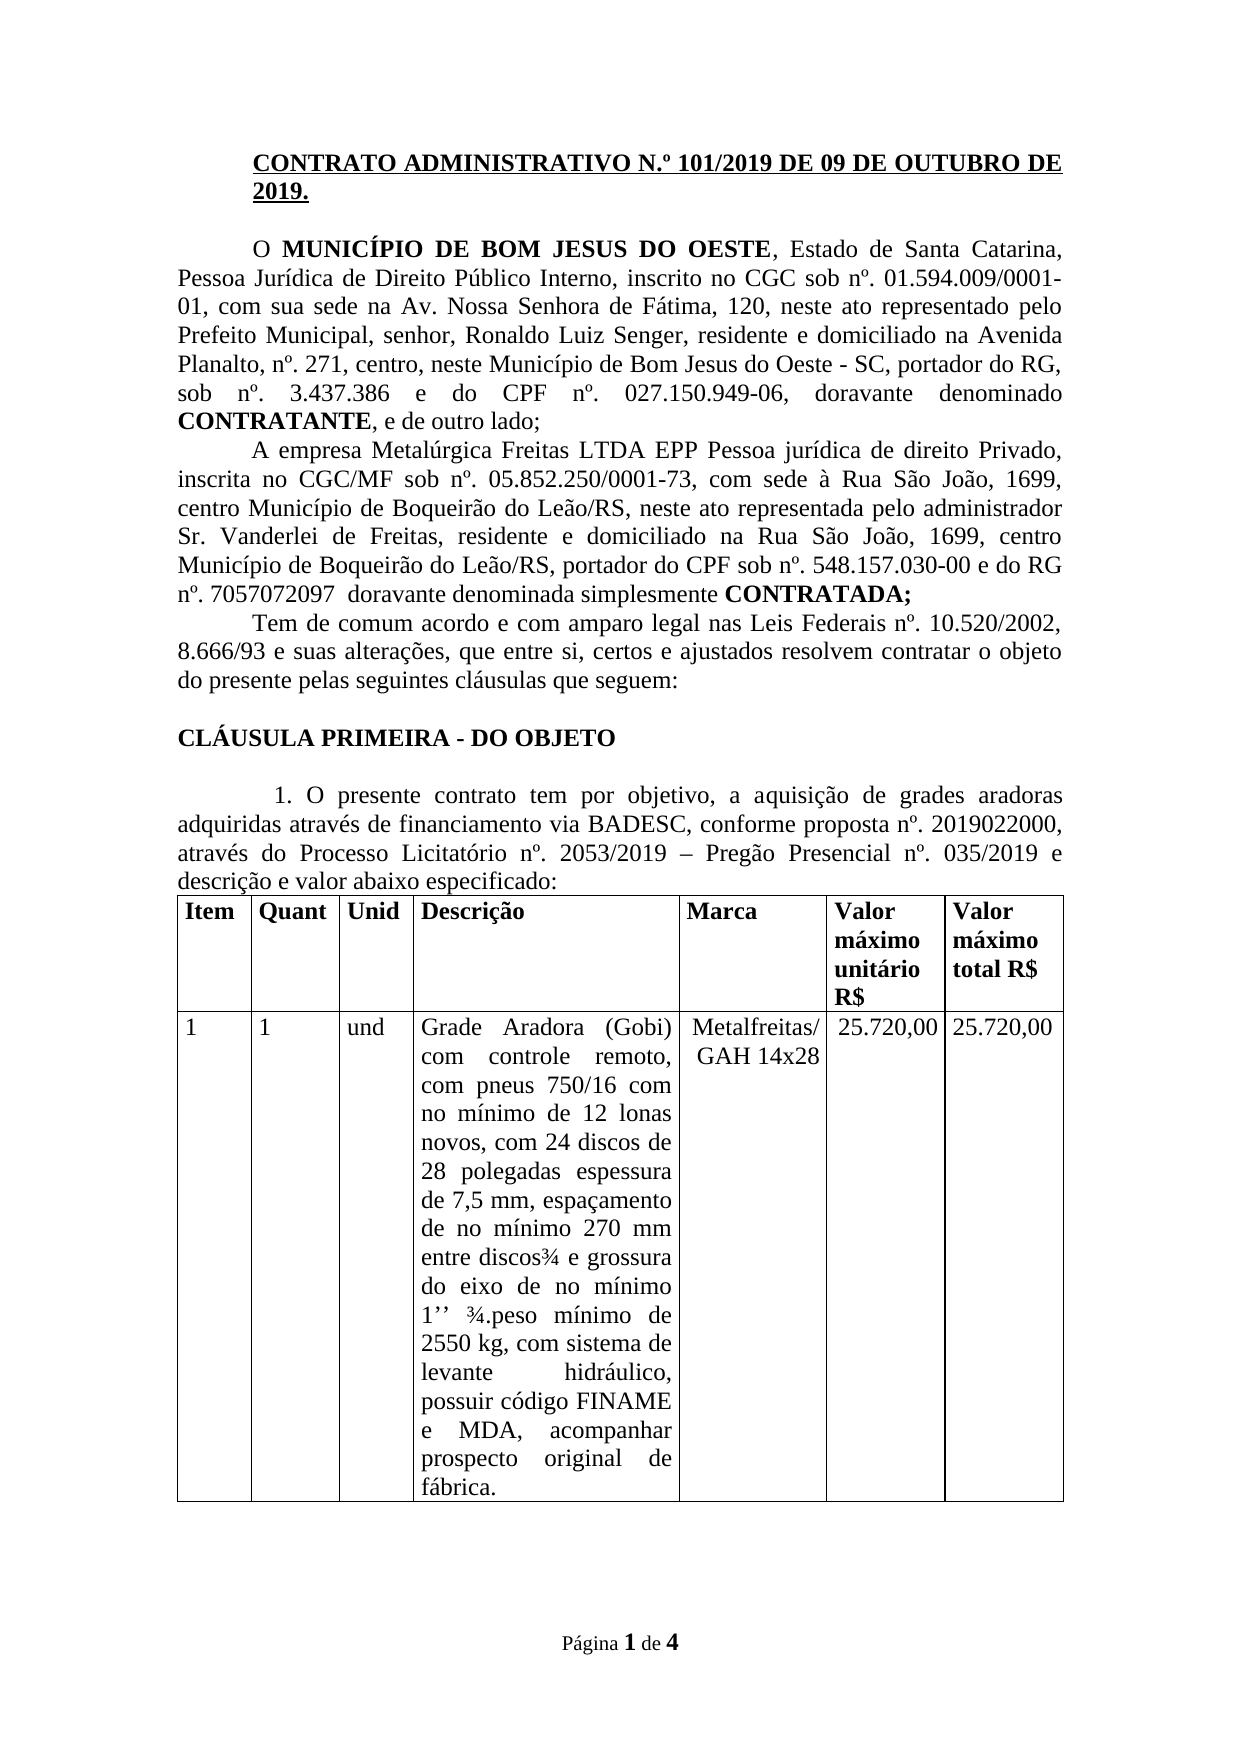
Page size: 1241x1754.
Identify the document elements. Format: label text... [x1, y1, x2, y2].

table_cell 1 [252, 1012, 339, 1501]
text CLÁUSULA PRIMEIRA - DO OBJETO [177, 723, 1063, 751]
table_cell 25.720,00 [946, 1012, 1063, 1501]
table_header Descrição [414, 896, 679, 1011]
text 1. O presente contrato tem por objetivo, a aquisição de grades aradoras adquiridas através de financiamento via BADESC, conforme proposta nº. 2019022000, através do Processo Licitatório nº. 2053/2019 – Pregão Presencial nº. 035/2019 e descrição e valor abaixo especificado: [177, 780, 1063, 895]
text CONTRATO ADMINISTRATIVO N.º 101/2019 DE 09 DE OUTUBRO DE 2019. [252, 148, 1063, 173]
text O MUNICÍPIO DE BOM JESUS DO OESTE, Estado de Santa Catarina, Pessoa Jurídica de Direito Público Interno, inscrito no CGC sob nº. 01.594.009/0001-01, com sua sede na Av. Nossa Senhora de Fátima, 120, neste ato representado pelo Prefeito Municipal, senhor, Ronaldo Luiz Senger, residente e domiciliado na Avenida Planalto, nº. 271, centro, neste Município de Bom Jesus do Oeste - SC, portador do RG, sob nº. 3.437.386 e do CPF nº. 027.150.949-06, doravante denominado CONTRATANTE, e de outro lado; [177, 234, 1063, 435]
table_header Valor máximo total R$ [946, 896, 1063, 1011]
table_header Marca [680, 896, 826, 1011]
table_cell Grade Aradora (Gobi) com controle remoto, com pneus 750/16 com no mínimo de 12 lonas novos, com 24 discos de 28 polegadas espessura de 7,5 mm, espaçamento de no mínimo 270 mm entre discos¾ e grossura do eixo de no mínimo 1’’ ¾.peso mínimo de 2550 kg, com sistema de levante hidráulico, possuir código FINAME e MDA, acompanhar prospecto original de fábrica. [414, 1012, 679, 1501]
text A empresa Metalúrgica Freitas LTDA EPP Pessoa jurídica de direito Privado, inscrita no CGC/MF sob nº. 05.852.250/0001-73, com sede à Rua São João, 1699, centro Município de Boqueirão do Leão/RS, neste ato representada pelo administrador Sr. Vanderlei de Freitas, residente e domiciliado na Rua São João, 1699, centro Município de Boqueirão do Leão/RS, portador do CPF sob nº. 548.157.030-00 e do RG nº. 7057072097 doravante denominada simplesmente CONTRATADA; [177, 435, 1063, 608]
table_cell 1 [178, 1012, 251, 1501]
table_header Item [178, 896, 251, 1011]
table_cell 25.720,00 [827, 1012, 944, 1501]
table_cell und [340, 1012, 413, 1501]
table_header Valor máximo unitário R$ [827, 896, 944, 1011]
table_header Quant [252, 896, 339, 1011]
table_cell Metalfreitas/ GAH 14x28 [680, 1012, 826, 1501]
text Tem de comum acordo e com amparo legal nas Leis Federais nº. 10.520/2002, 8.666/93 e suas alterações, que entre si, certos e ajustados resolvem contratar o objeto do presente pelas seguintes cláusulas que seguem: [177, 608, 1063, 694]
text CONTRATO ADMINISTRATIVO N.º 101/2019 DE 09 DE OUTUBRO DE 2019. [252, 174, 1063, 205]
table_header Unid [340, 896, 413, 1011]
